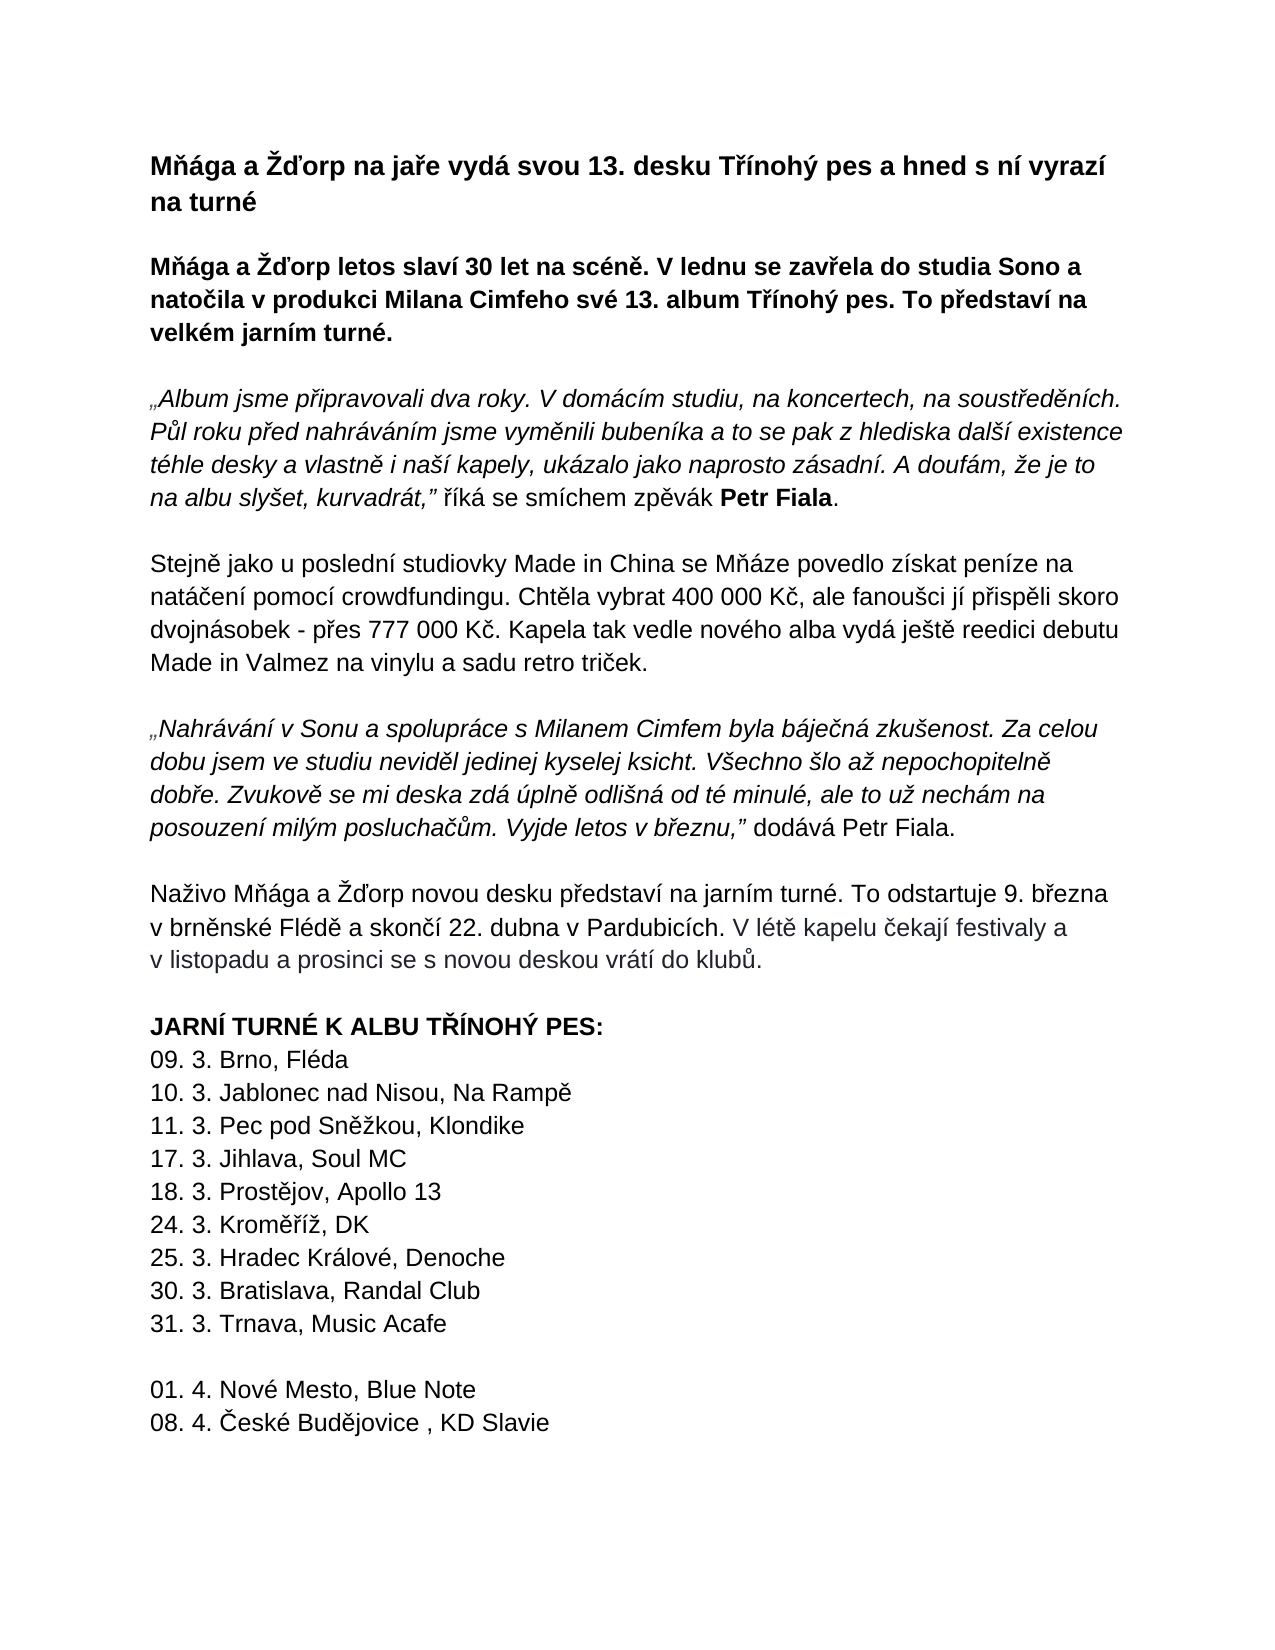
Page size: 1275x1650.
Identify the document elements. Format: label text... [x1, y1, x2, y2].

text 01. 4. Nové Mesto, Blue Note [150, 1375, 1125, 1403]
text Stejně jako u poslední studiovky Made in China se Mňáze povedlo získat peníze na natáčení pomocí crowdfundingu. Chtěla vybrat 400 000 Kč, ale fanoušci jí přispěli skoro dvojnásobek - přes 777 000 Kč. Kapela tak vedle nového alba vydá ještě reedici debutu Made in Valmez na vinylu a sadu retro triček. [150, 549, 1125, 677]
text „Album jsme připravovali dva roky. V domácím studiu, na koncertech, na soustředěních. Půl roku před nahráváním jsme vyměnili bubeníka a to se pak z hlediska další existence téhle desky a vlastně i naší kapely, ukázalo jako naprosto zásadní. A doufám, že je to na albu slyšet, kurvadrát,” říká se smíchem zpěvák Petr Fiala. [150, 384, 1125, 512]
text „Nahrávání v Sonu a spolupráce s Milanem Cimfem byla báječná zkušenost. Za celou dobu jsem ve studiu neviděl jedinej kyselej ksicht. Všechno šlo až nepochopitelně dobře. Zvukově se mi deska zdá úplně odlišná od té minulé, ale to už nechám na posouzení milým posluchačům. Vyjde letos v březnu,” dodává Petr Fiala. [150, 714, 1125, 842]
text 18. 3. Prostějov, Apollo 13 [150, 1177, 1125, 1205]
text 11. 3. Pec pod Sněžkou, Klondike [150, 1111, 1125, 1139]
text Mňága a Žďorp na jaře vydá svou 13. desku Třínohý pes a hned s ní vyrazí na turné [150, 150, 1125, 217]
text 24. 3. Kroměříž, DK [150, 1210, 1125, 1238]
text Mňága a Žďorp letos slaví 30 let na scéně. V lednu se zavřela do studia Sono a natočila v produkci Milana Cimfeho své 13. album Třínohý pes. To představí na velkém jarním turné. [150, 252, 1125, 347]
text 31. 3. Trnava, Music Acafe [150, 1309, 1125, 1337]
text 08. 4. České Budějovice , KD Slavie [150, 1408, 1125, 1437]
text 09. 3. Brno, Fléda [150, 1044, 1125, 1073]
text 30. 3. Bratislava, Randal Club [150, 1276, 1125, 1304]
text 25. 3. Hradec Králové, Denoche [150, 1243, 1125, 1271]
text Naživo Mňága a Žďorp novou desku představí na jarním turné. To odstartuje 9. března v brněnské Flédě a skončí 22. dubna v Pardubicích. V létě kapelu čekají festivaly a v listopadu a prosinci se s novou deskou vrátí do klubů. [150, 879, 1125, 974]
text 17. 3. Jihlava, Soul MC [150, 1144, 1125, 1172]
text JARNÍ TURNÉ K ALBU TŘÍNOHÝ PES: [150, 1012, 1125, 1040]
text 10. 3. Jablonec nad Nisou, Na Rampě [150, 1078, 1125, 1106]
